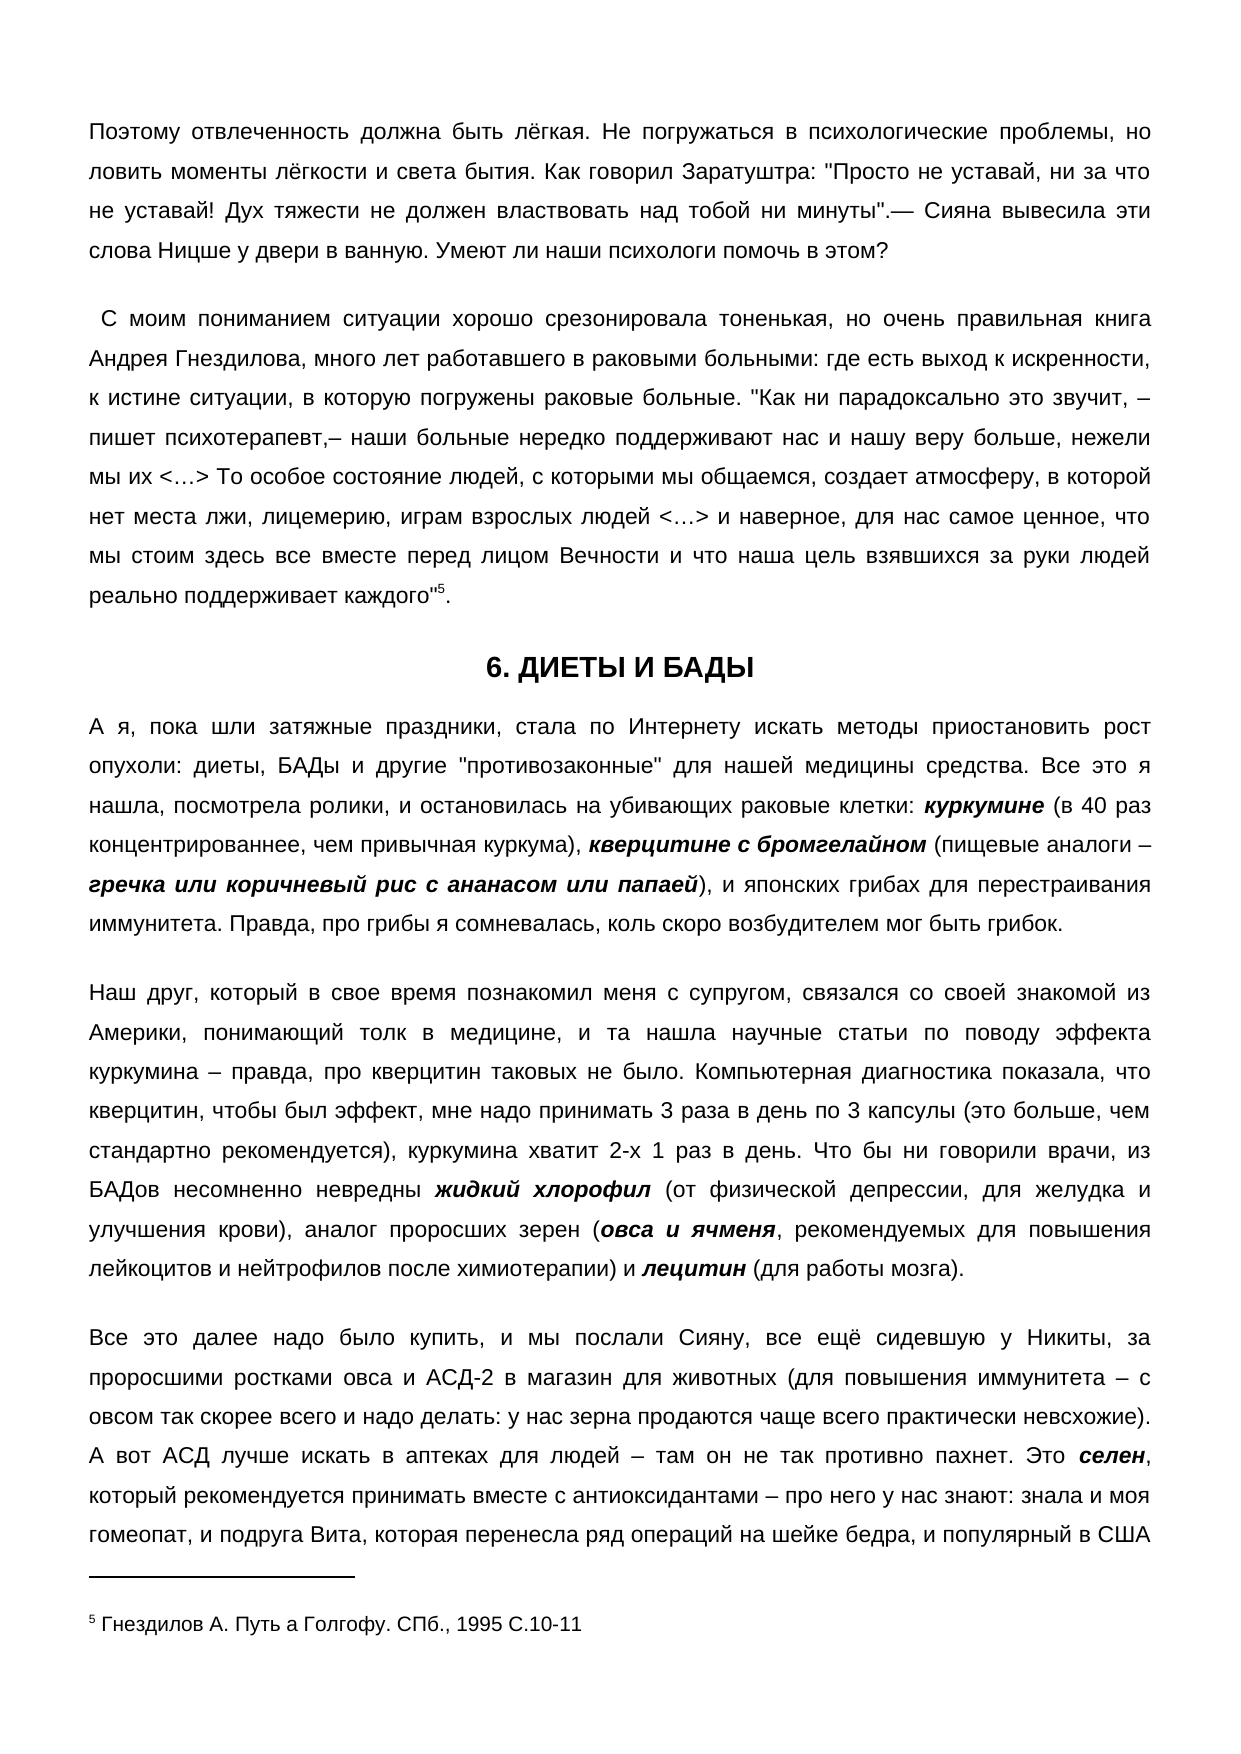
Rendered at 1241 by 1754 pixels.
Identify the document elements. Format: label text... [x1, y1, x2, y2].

subtitle 6. ДИЕТЫ И БАДЫ [89, 650, 1152, 684]
text А я, пока шли затяжные праздники, стала по Интернету искать методы приостановить рост опухоли: диеты, БАДы и другие "противозаконные" для нашей медицины средства. Все это я нашла, посмотрела ролики, и остановилась на убивающих раковые клетки: куркумине (в 40 раз концентрированнее, чем привычная куркума), кверцитине с бромгелайном (пищевые аналоги – гречка или коричневый рис с ананасом или папаей), и японских грибах для перестраивания иммунитета. Правда, про грибы я сомневалась, коль скоро возбудителем мог быть грибок. [89, 713, 1152, 937]
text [89, 1324, 1152, 1548]
text С моим пониманием ситуации хорошо срезонировала тоненькая, но очень правильная книга Андрея Гнездилова, много лет работавшего в раковыми больными: где есть выход к искренности, к истине ситуации, в которую погружены раковые больные. "Как ни парадоксально это звучит, – пишет психотерапевт,– наши больные нередко поддерживают нас и нашу веру больше, нежели мы их <…> То особое состояние людей, с которыми мы общаемся, создает атмосферу, в которой нет места лжи, лицемерию, играм взрослых людей <…> и наверное, для нас самое ценное, что мы стоим здесь все вместе перед лицом Вечности и что наша цель взявшихся за руки людей реально поддерживает каждого". [89, 305, 1152, 608]
text Наш друг, который в свое время познакомил меня с супругом, связался со своей знакомой из Америки, понимающий толк в медицине, и та нашла научные статьи по поводу эффекта куркумина – правда, про кверцитин таковых не было. Компьютерная диагностика показала, что кверцитин, чтобы был эффект, мне надо принимать 3 раза в день по 3 капсулы (это больше, чем стандартно рекомендуется), куркумина хватит 2-х 1 раз в день. Что бы ни говорили врачи, из БАДов несомненно невредны жидкий хлорофил (от физической депрессии, для желудка и улучшения крови), аналог проросших зерен (овса и ячменя, рекомендуемых для повышения лейкоцитов и нейтрофилов после химиотерапии) и лецитин (для работы мозга). [89, 979, 1152, 1282]
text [89, 118, 1152, 263]
